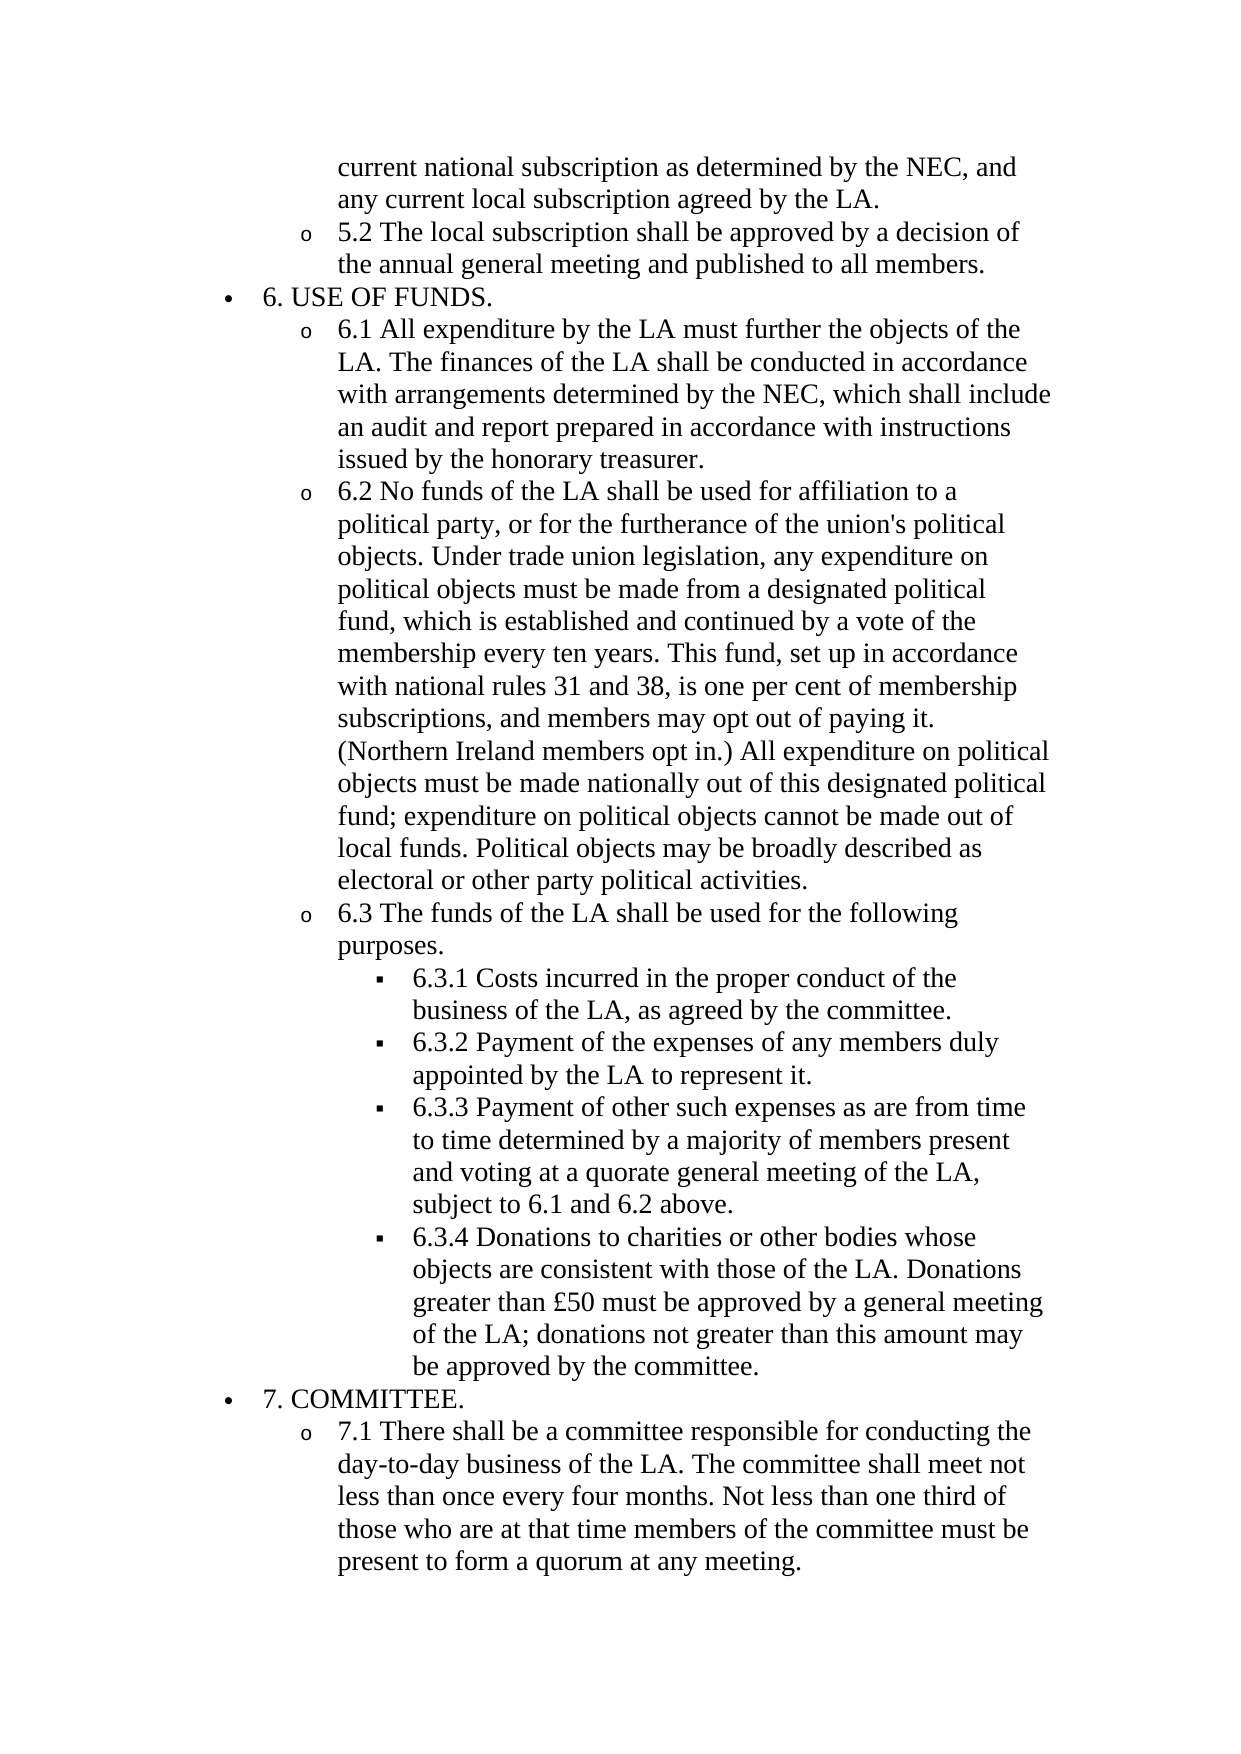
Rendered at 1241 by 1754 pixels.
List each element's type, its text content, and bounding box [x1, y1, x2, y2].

list 7. COMMITTEE. [225, 1382, 1053, 1414]
list 6.3.3 Payment of other such expenses as are from time to time determined by a majority of members present and voting at a quorate general meeting of the LA, subject to 6.1 and 6.2 above. [375, 1090, 1053, 1220]
list 7.1 There shall be a committee responsible for conducting the day-to-day business of the LA. The committee shall meet not less than once every four months. Not less than one third of those who are at that time members of the committee must be present to form a quorum at any meeting. [300, 1414, 1053, 1576]
list 6.3.4 Donations to charities or other bodies whose objects are consistent with those of the LA. Donations greater than £50 must be approved by a general meeting of the LA; donations not greater than this amount may be approved by the committee. [375, 1220, 1053, 1382]
list 6.1 All expenditure by the LA must further the objects of the LA. The finances of the LA shall be conducted in accordance with arrangements determined by the NEC, which shall include an audit and report prepared in accordance with instructions issued by the honorary treasurer. [300, 312, 1053, 474]
list 6.2 No funds of the LA shall be used for affiliation to a political party, or for the furtherance of the union's political objects. Under trade union legislation, any expenditure on political objects must be made from a designated political fund, which is established and continued by a vote of the membership every ten years. This fund, set up in accordance with national rules 31 and 38, is one per cent of membership subscriptions, and members may opt out of paying it. (Northern Ireland members opt in.) All expenditure on political objects must be made nationally out of this designated political fund; expenditure on political objects cannot be made out of local funds. Political objects may be broadly described as electoral or other party political activities. [300, 474, 1053, 896]
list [300, 150, 1053, 215]
list 6. USE OF FUNDS. [225, 280, 1053, 312]
list 6.3.1 Costs incurred in the proper conduct of the business of the LA, as agreed by the committee. [375, 961, 1053, 1026]
list 6.3 The funds of the LA shall be used for the following purposes. [300, 896, 1053, 961]
list 5.2 The local subscription shall be approved by a decision of the annual general meeting and published to all members. [300, 215, 1053, 280]
list 6.3.2 Payment of the expenses of any members duly appointed by the LA to represent it. [375, 1026, 1053, 1090]
